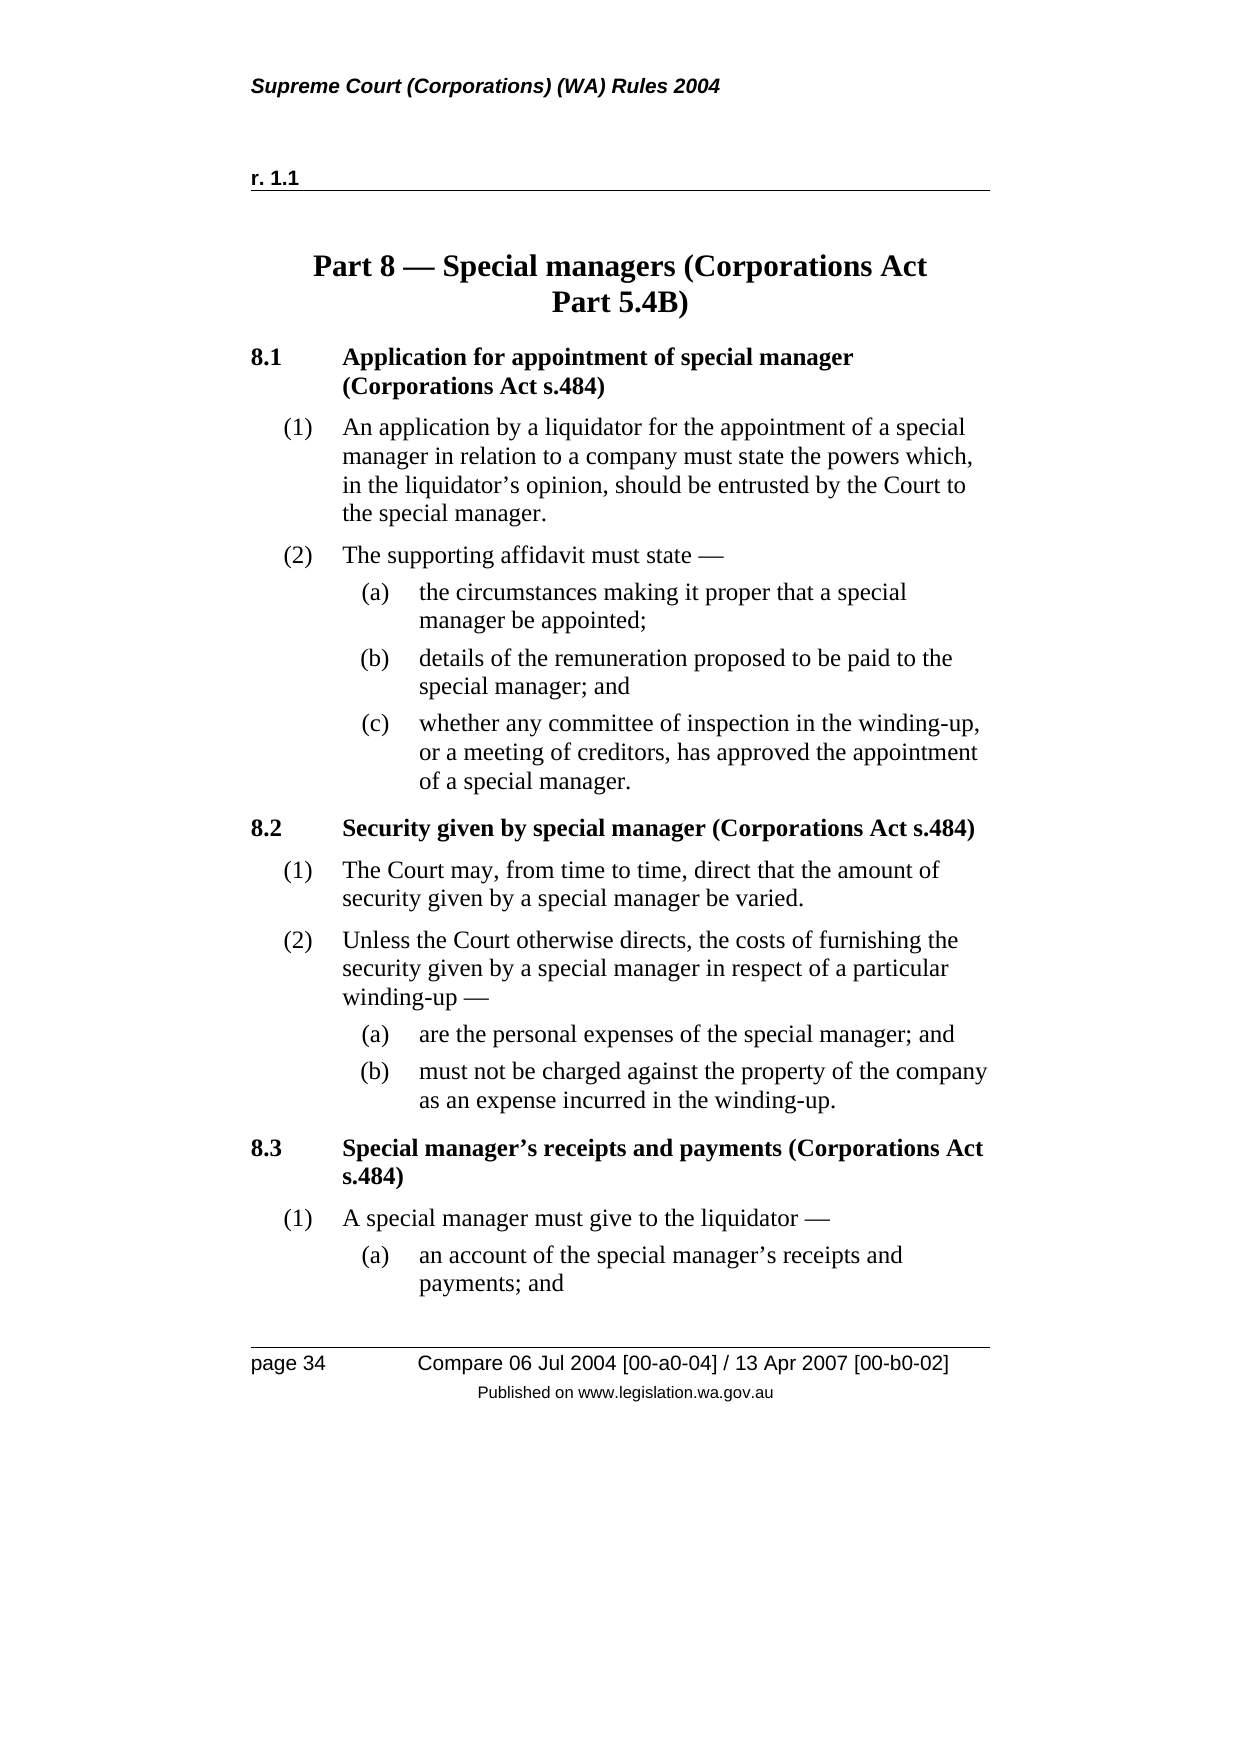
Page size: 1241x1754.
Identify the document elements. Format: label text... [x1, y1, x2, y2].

text (1) An application by a liquidator for the appointment of a special manager in relation to a company must state the powers which, in the liquidator’s opinion, should be entrusted by the Court to the special manager. [251, 412, 990, 527]
subtitle 8.3 Special manager’s receipts and payments (Corporations Act s.484) [251, 1133, 990, 1190]
text (b) must not be charged against the property of the company as an expense incurred in the winding-up. [251, 1056, 990, 1114]
text (a) an account of the special manager’s receipts and payments; and [251, 1240, 990, 1297]
text (1) The Court may, from time to time, direct that the amount of security given by a special manager be varied. [251, 855, 990, 912]
subtitle 8.2 Security given by special manager (Corporations Act s.484) [251, 813, 990, 842]
text (c) whether any committee of inspection in the winding-up, or a meeting of creditors, has approved the appointment of a special manager. [251, 708, 990, 795]
text (a) are the personal expenses of the special manager; and [251, 1019, 990, 1048]
text (2) Unless the Court otherwise directs, the costs of furnishing the security given by a special manager in respect of a particular winding-up — [251, 925, 990, 1011]
text (1) A special manager must give to the liquidator — [251, 1203, 990, 1231]
text (b) details of the remuneration proposed to be paid to the special manager; and [251, 643, 990, 700]
subtitle 8.1 Application for appointment of special manager (Corporations Act s.484) [251, 342, 990, 400]
text (a) the circumstances making it proper that a special manager be appointed; [251, 577, 990, 634]
subtitle Part 8 — Special managers (Corporations Act Part 5.4B) [251, 247, 990, 319]
text (2) The supporting affidavit must state — [251, 540, 990, 568]
